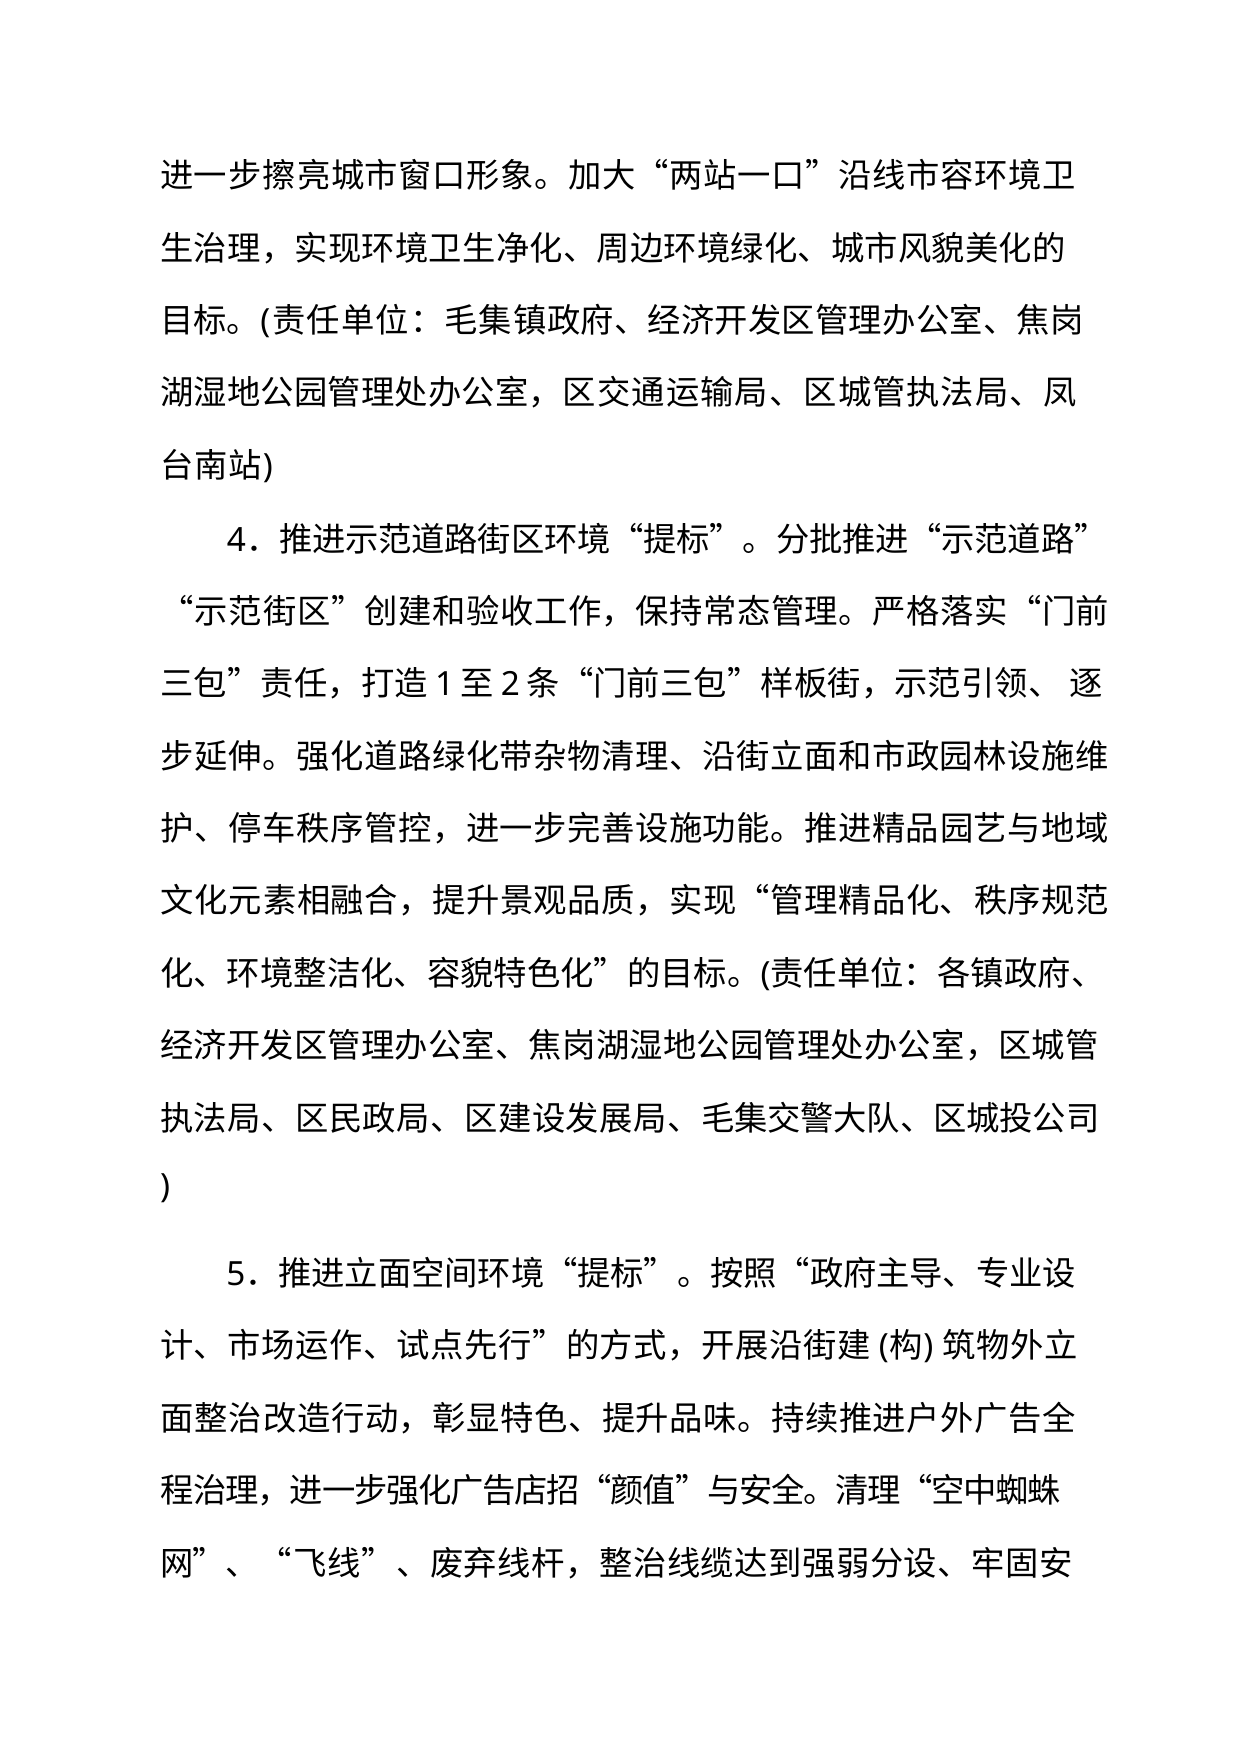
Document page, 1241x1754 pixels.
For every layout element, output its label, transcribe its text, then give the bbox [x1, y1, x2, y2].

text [160, 1247, 1109, 1584]
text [160, 149, 1086, 487]
text 4．推进示范道路街区环境“提标”。分批推进“示范道路”“示范街区”创建和验收工作，保持常态管理。严格落实“门前三包”责任，打造1至2条“门前三包”样板街，示范引领、 逐步延伸。强化道路绿化带杂物清理、沿街立面和市政园林设施维护、停车秩序管控，进一步完善设施功能。推进精品园艺与地域文化元素相融合，提升景观品质，实现“管理精品化、秩序规范化、环境整洁化、容貌特色化”的目标。(责任单位：各镇政府、经济开发区管理办公室、焦岗湖湿地公园管理处办公室，区城管执法局、区民政局、区建设发展局、毛集交警大队、区城投公司 ) [160, 512, 1109, 1208]
